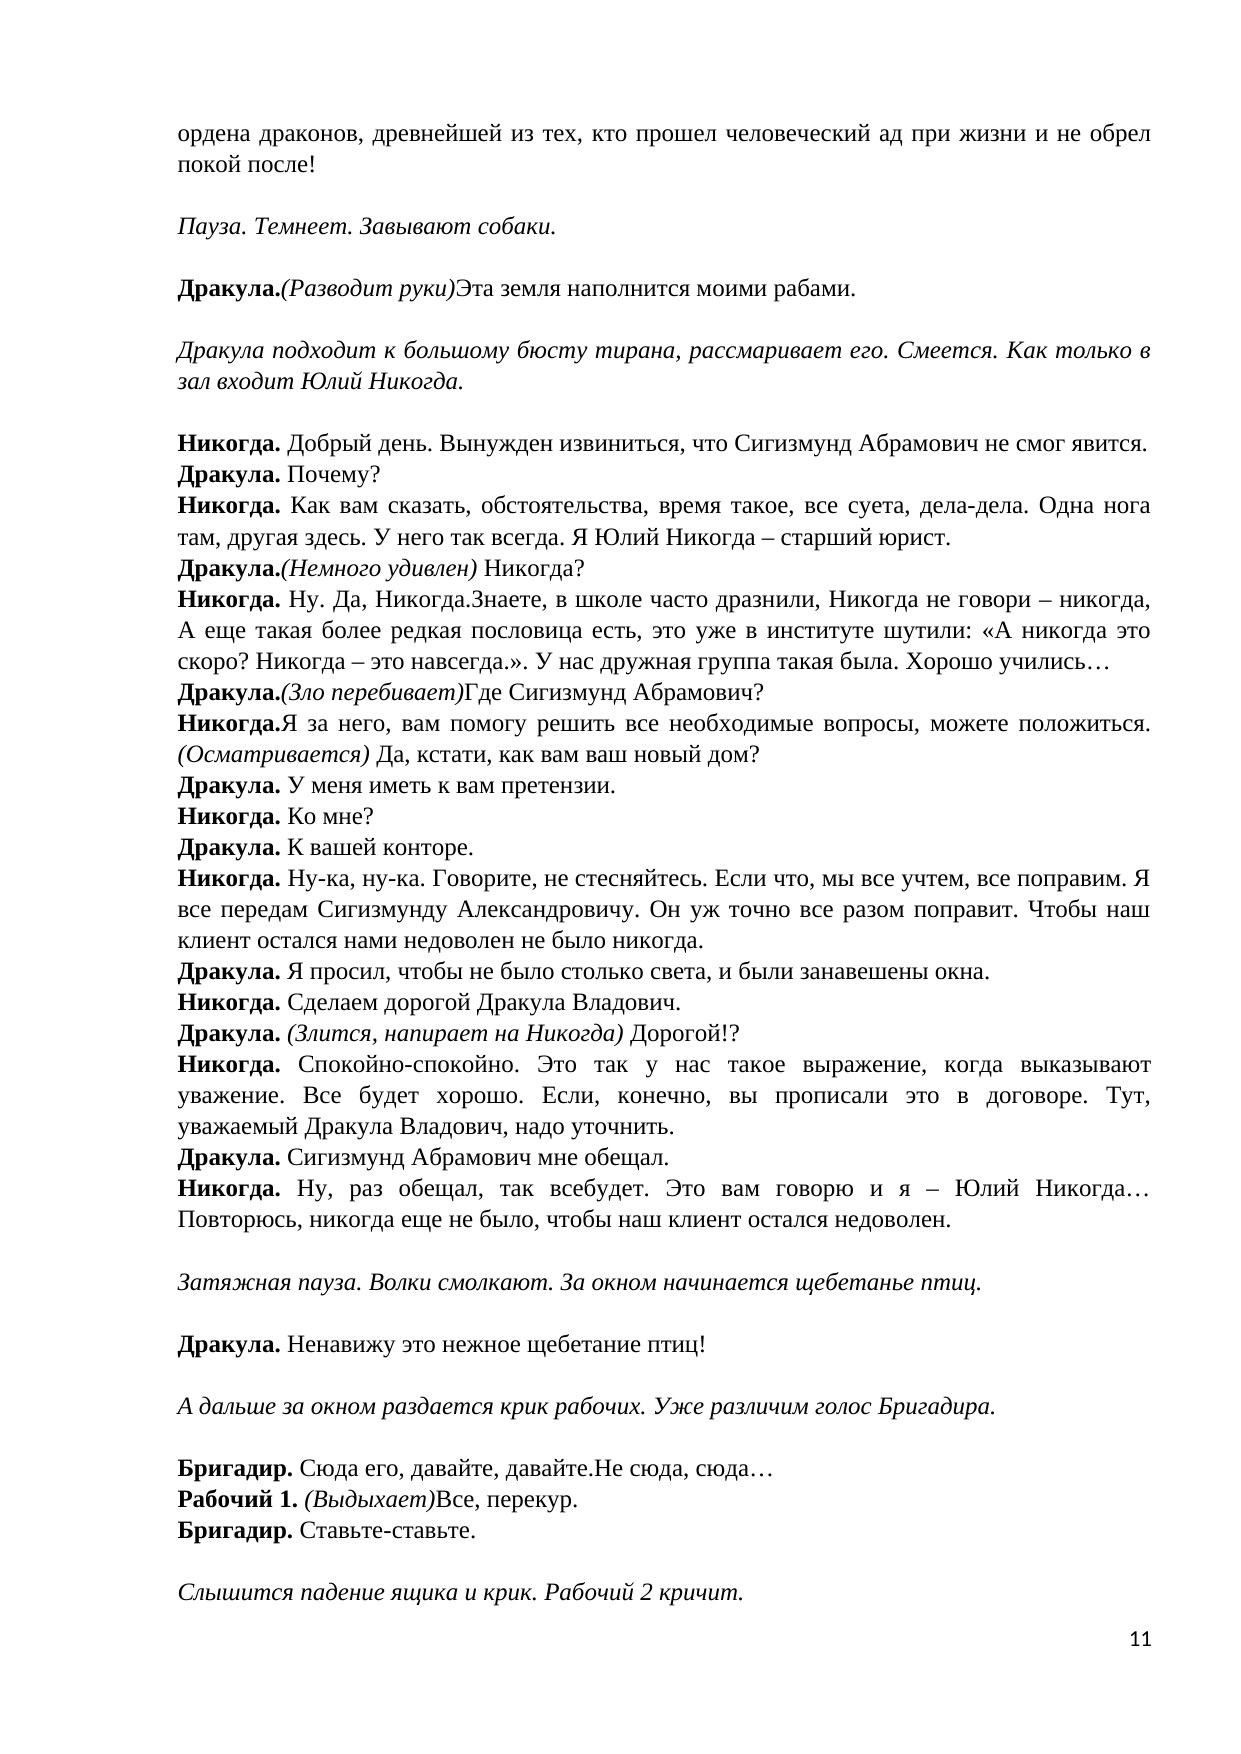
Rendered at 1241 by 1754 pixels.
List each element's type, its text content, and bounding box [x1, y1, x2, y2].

text Дракула.(Зло перебивает)Где Сигизмунд Абрамович? [177, 677, 1152, 706]
text Дракула. Сигизмунд Абрамович мне обещал. [177, 1142, 1152, 1171]
text Дракула. Я просил, чтобы не было столько света, и были занавешены окна. [177, 956, 1152, 985]
text Никогда. Спокойно-спокойно. Это так у нас такое выражение, когда выказывают уважение. Все будет хорошо. Если, конечно, вы прописали это в договоре. Тут, уважаемый Дракула Владович, надо уточнить. [177, 1049, 1152, 1140]
text Никогда. Ну. Да, Никогда.Знаете, в школе часто дразнили, Никогда не говори – никогда, А еще такая более редкая пословица есть, это уже в институте шутили: «А никогда это скоро? Никогда – это навсегда.». У нас дружная группа такая была. Хорошо учились… [177, 584, 1152, 674]
text Дракула. Почему? [177, 459, 1152, 488]
text Слышится падение ящика и крик. Рабочий 2 кричит. [177, 1577, 1152, 1606]
text Дракула. К вашей конторе. [177, 832, 1152, 861]
text Дракула. Ненавижу это нежное щебетание птиц! [177, 1329, 1152, 1357]
text Никогда. Как вам сказать, обстоятельства, время такое, все суета, дела-дела. Одна нога там, другая здесь. У него так всегда. Я Юлий Никогда – старший юрист. [177, 491, 1152, 550]
text Пауза. Темнеет. Завывают собаки. [177, 211, 1152, 240]
text Дракула. (Злится, напирает на Никогда) Дорогой!? [177, 1018, 1152, 1047]
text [177, 118, 1152, 178]
text Никогда.Я за него, вам помогу решить все необходимые вопросы, можете положиться. (Осматривается) Да, кстати, как вам ваш новый дом? [177, 708, 1152, 768]
text Никогда. Ко мне? [177, 801, 1152, 830]
text Бригадир. Сюда его, давайте, давайте.Не сюда, сюда… [177, 1453, 1152, 1482]
text Дракула.(Разводит руки)Эта земля наполнится моими рабами. [177, 273, 1152, 302]
text Никогда. Ну-ка, ну-ка. Говорите, не стесняйтесь. Если что, мы все учтем, все поправим. Я все передам Сигизмунду Александровичу. Он уж точно все разом поправит. Чтобы наш клиент остался нами недоволен не было никогда. [177, 863, 1152, 954]
text Дракула.(Немного удивлен) Никогда? [177, 553, 1152, 581]
text Никогда. Сделаем дорогой Дракула Владович. [177, 987, 1152, 1016]
text Никогда. Добрый день. Вынужден извиниться, что Сигизмунд Абрамович не смог явится. [177, 428, 1152, 457]
text Рабочий 1. (Выдыхает)Все, перекур. [177, 1484, 1152, 1513]
text Дракула. У меня иметь к вам претензии. [177, 770, 1152, 799]
text А дальше за окном раздается крик рабочих. Уже различим голос Бригадира. [177, 1391, 1152, 1419]
text Никогда. Ну, раз обещал, так всебудет. Это вам говорю и я – Юлий Никогда… Повторюсь, никогда еще не было, чтобы наш клиент остался недоволен. [177, 1173, 1152, 1233]
text Затяжная пауза. Волки смолкают. За окном начинается щебетанье птиц. [177, 1267, 1152, 1295]
text Бригадир. Ставьте-ставьте. [177, 1515, 1152, 1544]
text Дракула подходит к большому бюсту тирана, рассмаривает его. Смеется. Как только в зал входит Юлий Никогда. [177, 335, 1152, 395]
